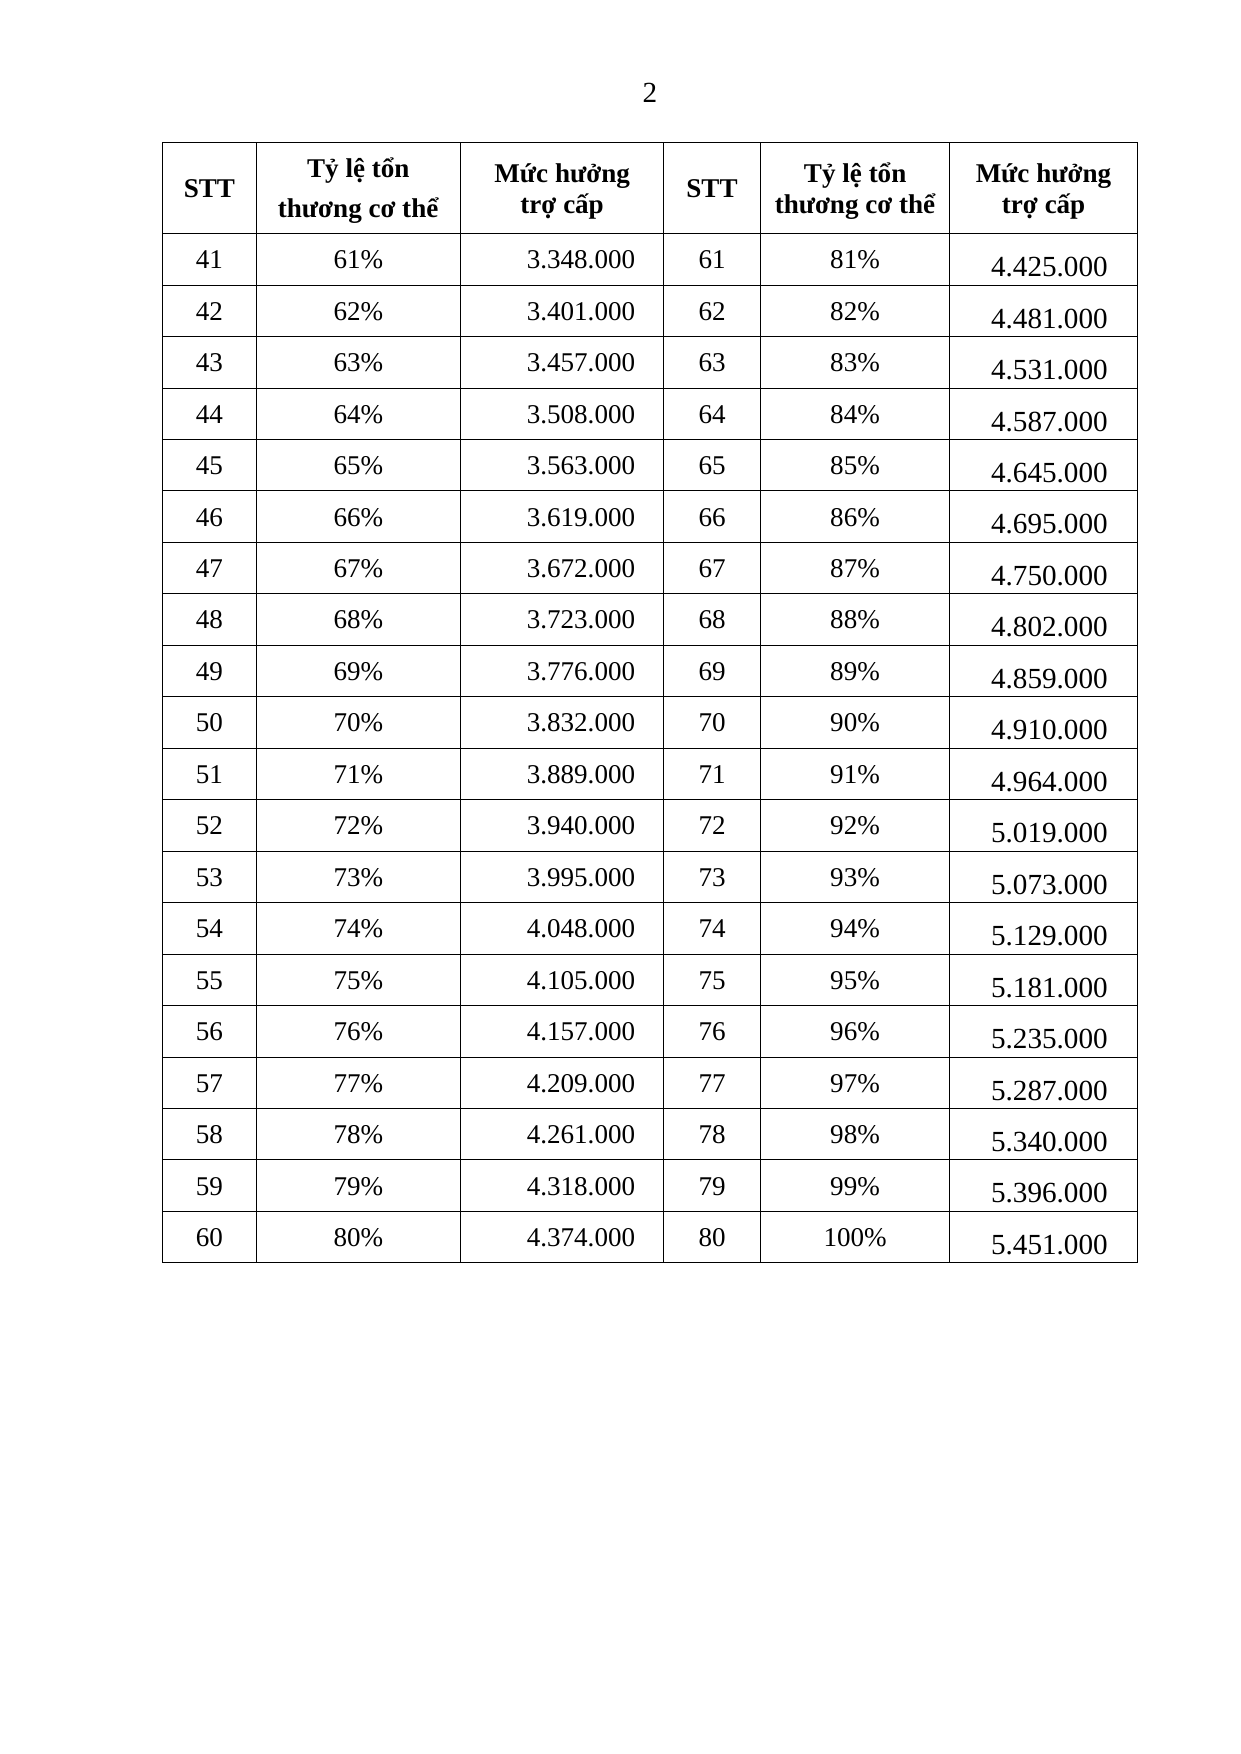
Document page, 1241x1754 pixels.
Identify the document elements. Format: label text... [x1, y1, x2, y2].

table_cell 3.348.000 [461, 234, 663, 284]
table_cell 4.587.000 [950, 389, 1137, 439]
table_cell 5.396.000 [950, 1160, 1137, 1211]
table_cell 3.723.000 [461, 594, 663, 645]
table_cell 4.859.000 [950, 646, 1137, 696]
table_cell 67% [257, 543, 460, 593]
table_cell 74% [257, 903, 460, 953]
table_cell 4.048.000 [461, 903, 663, 953]
table_cell 71 [664, 749, 760, 799]
table_cell 81% [761, 234, 949, 284]
table_cell 4.645.000 [950, 440, 1137, 490]
table_cell 59 [163, 1160, 256, 1211]
table_cell 3.832.000 [461, 697, 663, 748]
table_cell 82% [761, 286, 949, 336]
table_cell 68% [257, 594, 460, 645]
table_header STT [664, 143, 760, 233]
table_cell 4.374.000 [461, 1212, 663, 1262]
table_cell 73 [664, 852, 760, 902]
table_cell 62 [664, 286, 760, 336]
table_cell 5.235.000 [950, 1006, 1137, 1056]
table_cell 99% [761, 1160, 949, 1211]
table_cell 89% [761, 646, 949, 696]
table_cell 90% [761, 697, 949, 748]
table_cell 4.964.000 [950, 749, 1137, 799]
table_cell 63 [664, 337, 760, 387]
table_cell 68 [664, 594, 760, 645]
table_cell 3.619.000 [461, 491, 663, 542]
table_cell 75% [257, 955, 460, 1005]
table_cell 61% [257, 234, 460, 284]
table_cell 72% [257, 800, 460, 851]
table_cell 80% [257, 1212, 460, 1262]
table_cell 57 [163, 1058, 256, 1108]
table_cell 61 [664, 234, 760, 284]
table_cell 45 [163, 440, 256, 490]
table_cell 67 [664, 543, 760, 593]
table_cell 54 [163, 903, 256, 953]
table_cell 4.318.000 [461, 1160, 663, 1211]
table_cell 43 [163, 337, 256, 387]
table_cell 73% [257, 852, 460, 902]
table_cell 75 [664, 955, 760, 1005]
table_cell 79 [664, 1160, 760, 1211]
table_cell 65 [664, 440, 760, 490]
table_cell 95% [761, 955, 949, 1005]
table_cell 5.340.000 [950, 1109, 1137, 1159]
table_cell 70% [257, 697, 460, 748]
table_cell 84% [761, 389, 949, 439]
table_cell 4.261.000 [461, 1109, 663, 1159]
table_cell 49 [163, 646, 256, 696]
table_header Tỷ lệ tổn thương cơ thể [761, 143, 949, 233]
table_cell 3.940.000 [461, 800, 663, 851]
table_cell 4.910.000 [950, 697, 1137, 748]
table_cell 5.181.000 [950, 955, 1137, 1005]
table_cell 3.563.000 [461, 440, 663, 490]
table_cell 97% [761, 1058, 949, 1108]
table_cell 76% [257, 1006, 460, 1056]
table_cell 4.209.000 [461, 1058, 663, 1108]
table_cell 88% [761, 594, 949, 645]
table_cell 93% [761, 852, 949, 902]
table_cell 3.457.000 [461, 337, 663, 387]
table_cell 94% [761, 903, 949, 953]
table_cell 3.776.000 [461, 646, 663, 696]
table_cell 3.508.000 [461, 389, 663, 439]
table_header Mức hưởng trợ cấp [461, 143, 663, 233]
table_cell 74 [664, 903, 760, 953]
table_cell 66 [664, 491, 760, 542]
table_cell 50 [163, 697, 256, 748]
table_cell 69 [664, 646, 760, 696]
table_cell 78% [257, 1109, 460, 1159]
table_cell 55 [163, 955, 256, 1005]
table_cell 3.889.000 [461, 749, 663, 799]
table_cell 42 [163, 286, 256, 336]
table_cell 4.105.000 [461, 955, 663, 1005]
table_cell 3.995.000 [461, 852, 663, 902]
table_cell 4.802.000 [950, 594, 1137, 645]
table_cell 5.129.000 [950, 903, 1137, 953]
table_cell 4.531.000 [950, 337, 1137, 387]
table_cell 53 [163, 852, 256, 902]
table_cell 58 [163, 1109, 256, 1159]
table_cell 79% [257, 1160, 460, 1211]
table_cell 47 [163, 543, 256, 593]
table_cell 3.672.000 [461, 543, 663, 593]
table_cell 66% [257, 491, 460, 542]
table_cell 65% [257, 440, 460, 490]
table_cell 41 [163, 234, 256, 284]
table_cell 5.019.000 [950, 800, 1137, 851]
table_cell 80 [664, 1212, 760, 1262]
table_cell 64% [257, 389, 460, 439]
table_cell 5.451.000 [950, 1212, 1137, 1262]
table_cell 96% [761, 1006, 949, 1056]
table_header STT [163, 143, 256, 233]
table_cell 3.401.000 [461, 286, 663, 336]
table_cell 72 [664, 800, 760, 851]
table_cell 48 [163, 594, 256, 645]
table_cell 5.287.000 [950, 1058, 1137, 1108]
table_cell 98% [761, 1109, 949, 1159]
table_cell 91% [761, 749, 949, 799]
table_cell 69% [257, 646, 460, 696]
table_cell 63% [257, 337, 460, 387]
table_header Tỷ lệ tổn thương cơ thể [257, 143, 460, 233]
table_cell 77% [257, 1058, 460, 1108]
table_cell 52 [163, 800, 256, 851]
table_cell 71% [257, 749, 460, 799]
table_cell 4.425.000 [950, 234, 1137, 284]
table_cell 51 [163, 749, 256, 799]
table_cell 86% [761, 491, 949, 542]
table_cell 76 [664, 1006, 760, 1056]
table_cell 78 [664, 1109, 760, 1159]
table_header Mức hưởng trợ cấp [950, 143, 1137, 233]
table_cell 100% [761, 1212, 949, 1262]
table_cell 46 [163, 491, 256, 542]
table_cell 92% [761, 800, 949, 851]
table_cell 70 [664, 697, 760, 748]
table_cell 56 [163, 1006, 256, 1056]
table_cell 83% [761, 337, 949, 387]
table_cell 60 [163, 1212, 256, 1262]
table_cell 4.481.000 [950, 286, 1137, 336]
table_cell 4.695.000 [950, 491, 1137, 542]
table_cell 62% [257, 286, 460, 336]
table_cell 64 [664, 389, 760, 439]
table_cell 87% [761, 543, 949, 593]
table_cell 44 [163, 389, 256, 439]
table_cell 77 [664, 1058, 760, 1108]
table_cell 4.157.000 [461, 1006, 663, 1056]
table_cell 85% [761, 440, 949, 490]
table_cell 5.073.000 [950, 852, 1137, 902]
table_cell 4.750.000 [950, 543, 1137, 593]
